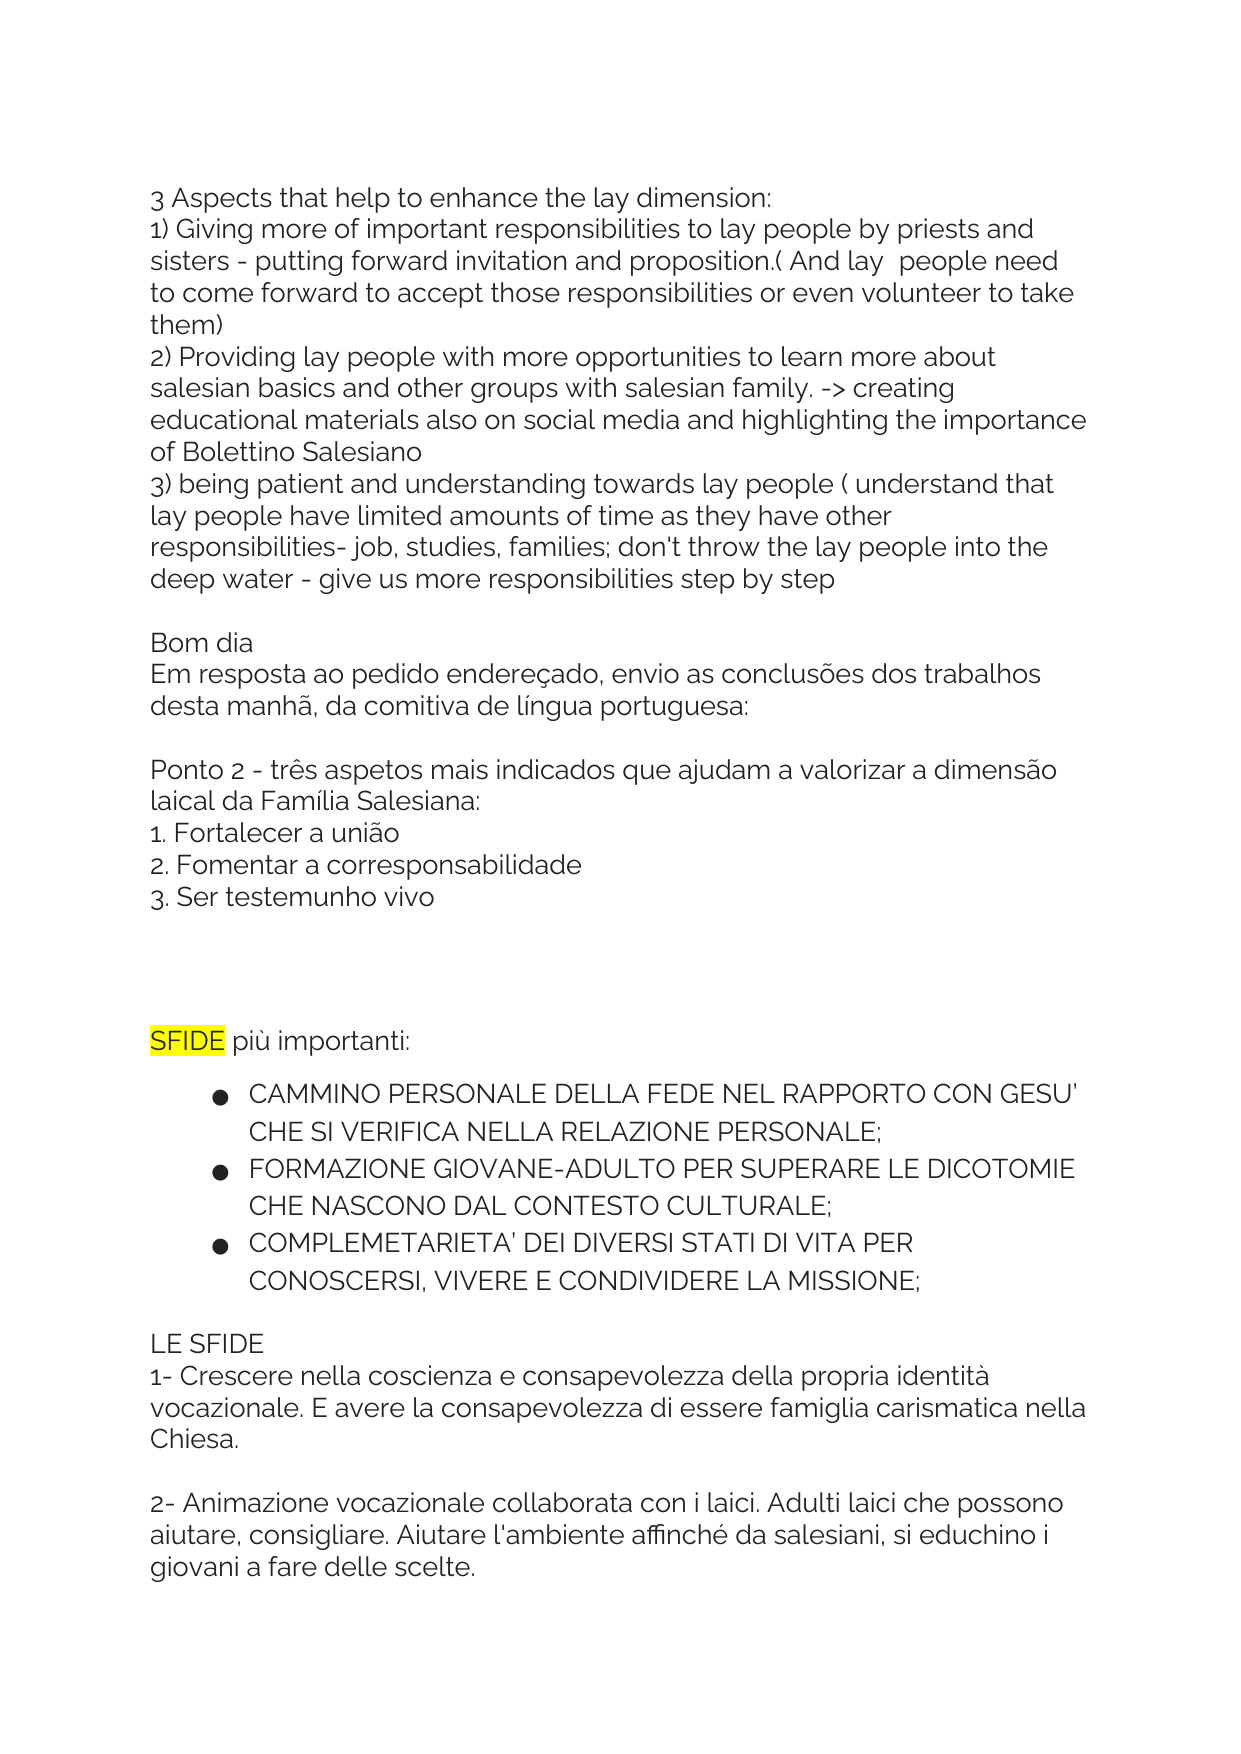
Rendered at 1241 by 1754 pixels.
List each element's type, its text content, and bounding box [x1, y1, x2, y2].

list COMPLEMETARIETA’ DEI DIVERSI STATI DI VITA PER CONOSCERSI, VIVERE E CONDIVIDERE LA MISSIONE; [211, 1222, 1090, 1296]
text Bom dia [150, 627, 1090, 658]
text 3. Ser testemunho vivo [150, 881, 1090, 912]
text SFIDE più importanti: [150, 1024, 1090, 1056]
text Ponto 2 - três aspetos mais indicados que ajudam a valorizar a dimensão laical da Família Salesiana: [150, 754, 1090, 817]
text 2- Animazione vocazionale collaborata con i laici. Adulti laici che possono aiutare, consigliare. Aiutare l'ambiente affinché da salesiani, si educhino i giovani a fare delle scelte. [150, 1487, 1090, 1582]
list CAMMINO PERSONALE DELLA FEDE NEL RAPPORTO CON GESU’ CHE SI VERIFICA NELLA RELAZIONE PERSONALE; [211, 1073, 1090, 1147]
text 3 Aspects that help to enhance the lay dimension: [150, 182, 1090, 213]
text 3) being patient and understanding towards lay people ( understand that lay people have limited amounts of time as they have other responsibilities- job, studies, families; don't throw the lay people into the deep water - give us more responsibilities step by step [150, 468, 1090, 595]
list FORMAZIONE GIOVANE-ADULTO PER SUPERARE LE DICOTOMIE CHE NASCONO DAL CONTESTO CULTURALE; [211, 1147, 1090, 1222]
text 2) Providing lay people with more opportunities to learn more about salesian basics and other groups with salesian family. -> creating educational materials also on social media and highlighting the importance of Bolettino Salesiano [150, 341, 1090, 468]
text Em resposta ao pedido endereçado, envio as conclusões dos trabalhos desta manhã, da comitiva de língua portuguesa: [150, 658, 1090, 722]
text LE SFIDE [150, 1328, 1090, 1360]
text 1) Giving more of important responsibilities to lay people by priests and sisters - putting forward invitation and proposition.( And lay people need to come forward to accept those responsibilities or even volunteer to take them) [150, 213, 1090, 341]
text 1. Fortalecer a união [150, 817, 1090, 849]
text 2. Fomentar a corresponsabilidade [150, 849, 1090, 881]
text 1- Crescere nella coscienza e consapevolezza della propria identità vocazionale. E avere la consapevolezza di essere famiglia carismatica nella Chiesa. [150, 1360, 1090, 1455]
